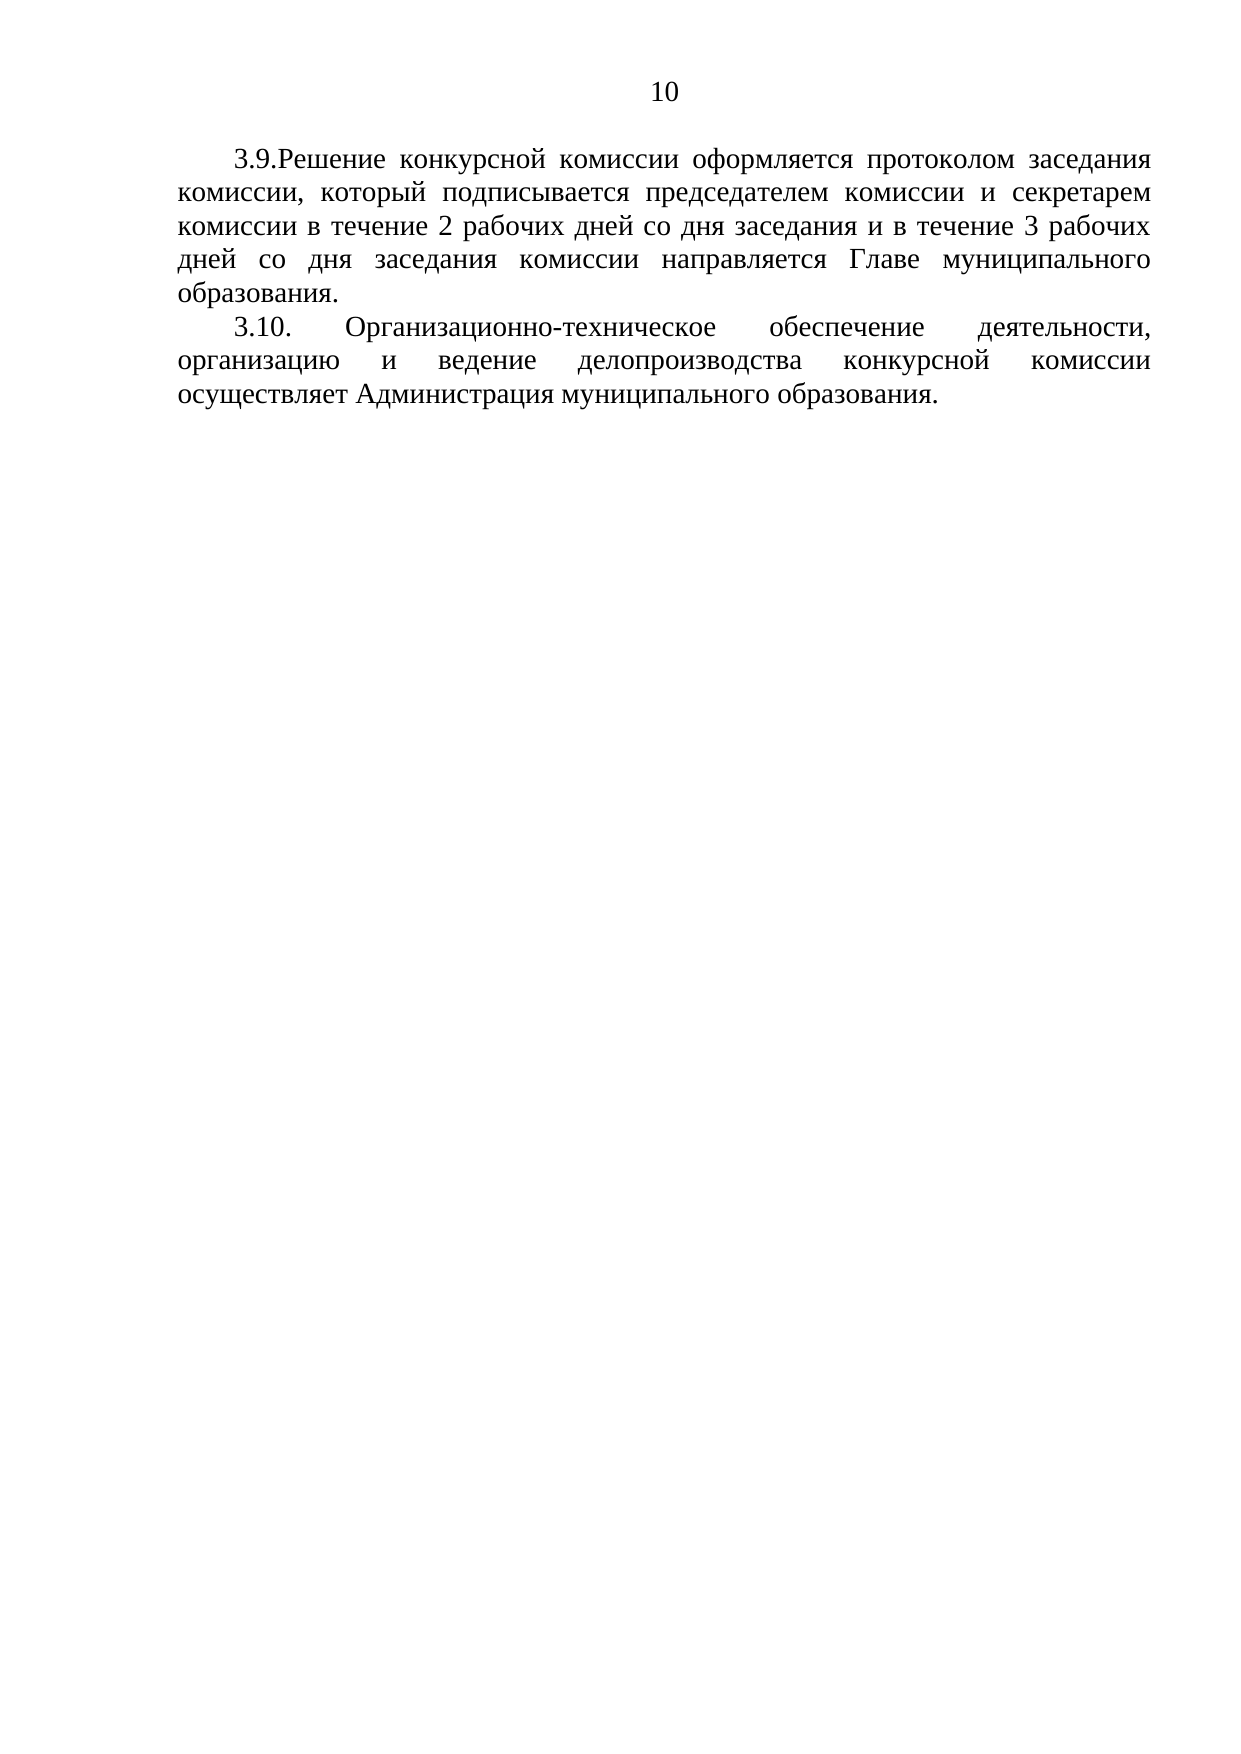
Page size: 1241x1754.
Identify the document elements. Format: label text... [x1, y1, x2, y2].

text 3.10. Организационно-техническое обеспечение деятельности, организацию и ведение делопроизводства конкурсной комиссии осуществляет Администрация муниципального образования. [177, 309, 1152, 409]
text 3.9.Решение конкурсной комиссии оформляется протоколом заседания комиссии, который подписывается председателем комиссии и секретарем комиссии в течение 2 рабочих дней со дня заседания и в течение 3 рабочих дней со дня заседания комиссии направляется Главе муниципального образования. [177, 141, 1152, 309]
